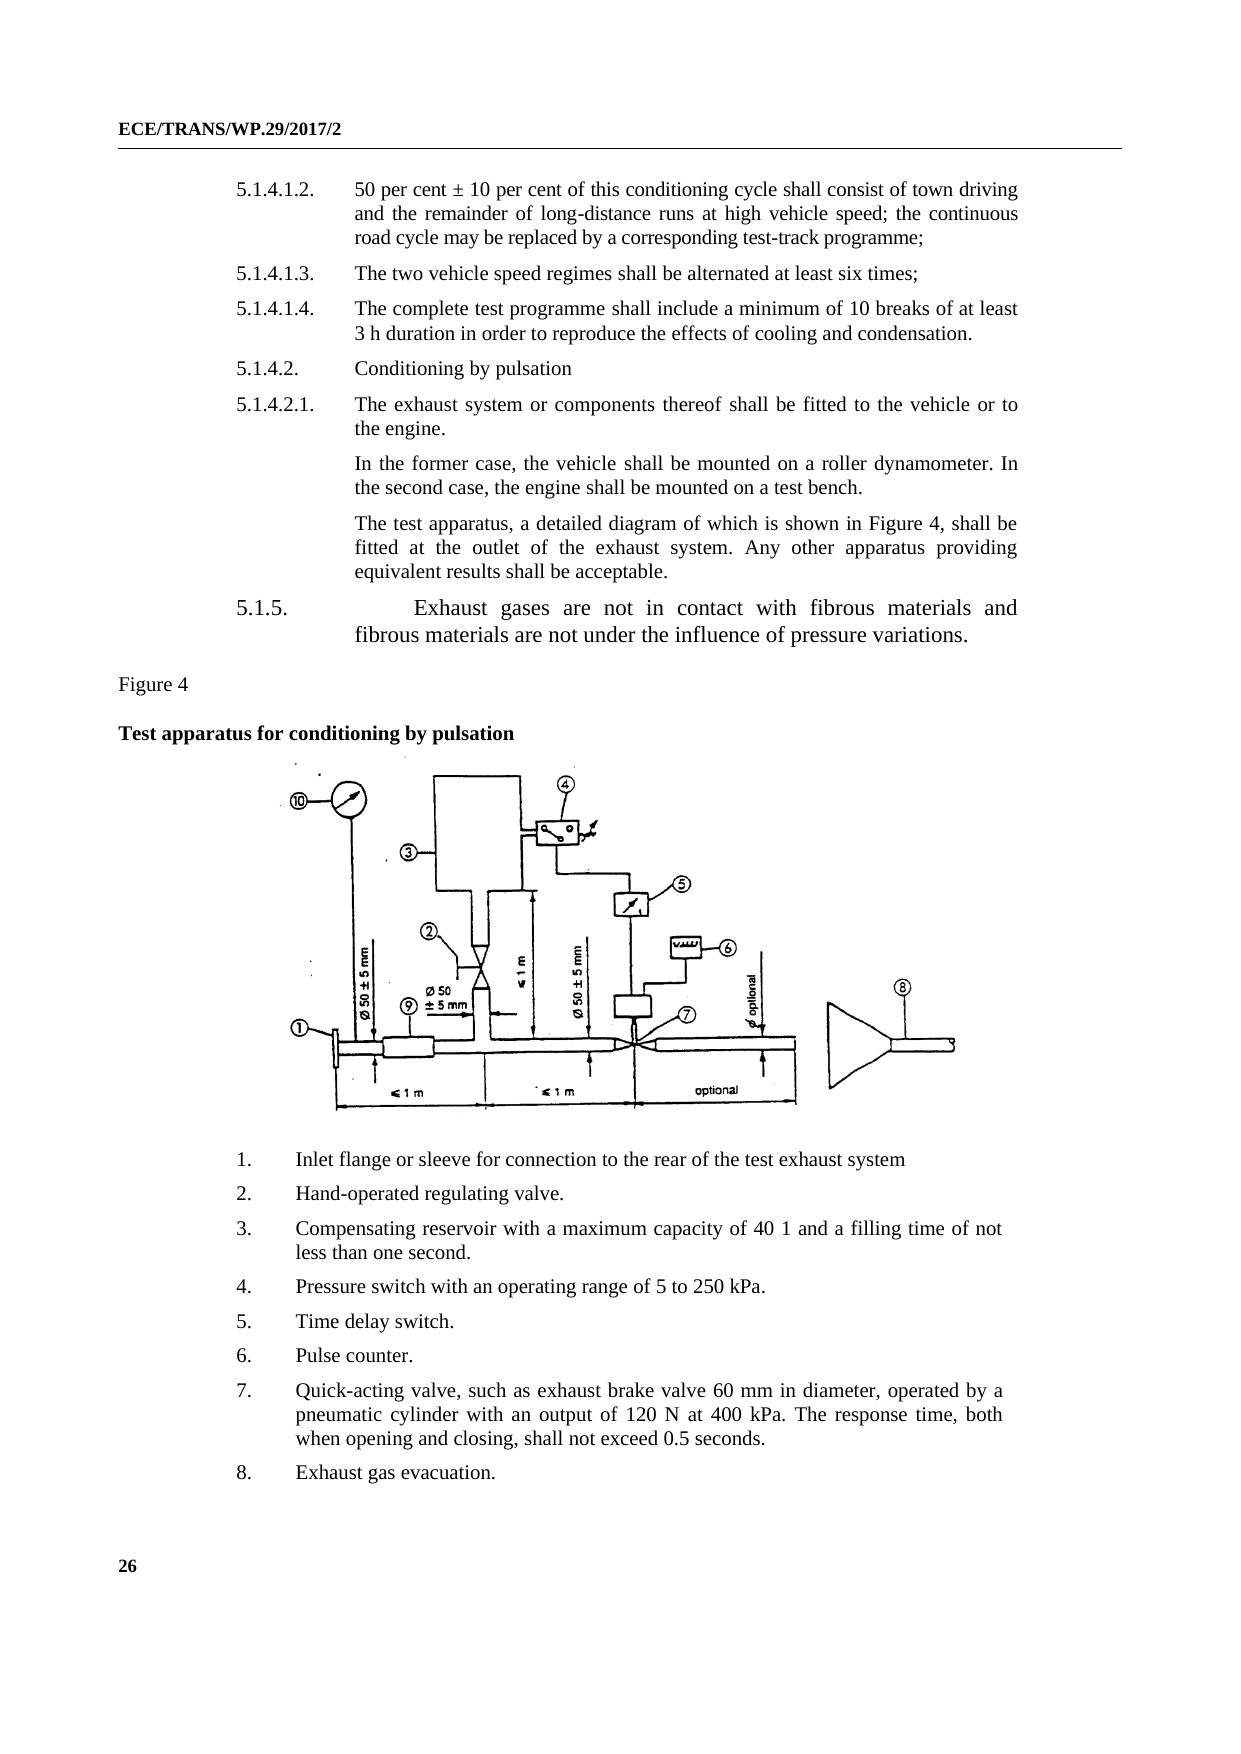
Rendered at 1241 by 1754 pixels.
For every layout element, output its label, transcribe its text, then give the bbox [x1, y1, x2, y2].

text 2. Hand-operated regulating valve. [236, 1181, 1004, 1205]
text 5.1.4.1.2. 50 per cent ± 10 per cent of this conditioning cycle shall consist of town driving and the remainder of long-distance runs at high vehicle speed; the continuous road cycle may be replaced by a corresponding test-track programme; [236, 177, 1019, 249]
text 5.1.5. Exhaust gases are not in contact with fibrous materials and fibrous materials are not under the influence of pressure variations. [236, 594, 1019, 647]
text 5.1.4.2. Conditioning by pulsation [236, 356, 1019, 380]
text The test apparatus, a detailed diagram of which is shown in Figure 4, shall be fitted at the outlet of the exhaust system. Any other apparatus providing equivalent results shall be acceptable. [354, 511, 1019, 583]
picture [273, 745, 967, 1147]
text 6. Pulse counter. [236, 1343, 1004, 1367]
text 3. Compensating reservoir with a maximum capacity of 40 1 and a filling time of not less than one second. [236, 1216, 1004, 1264]
text 5.1.4.2.1. The exhaust system or components thereof shall be fitted to the vehicle or to the engine. [236, 391, 1019, 439]
text 5. Time delay switch. [236, 1309, 1004, 1333]
text 1. Inlet flange or sleeve for connection to the rear of the test exhaust system [236, 1147, 1004, 1171]
text 8. Exhaust gas evacuation. [236, 1460, 1004, 1484]
text In the former case, the vehicle shall be mounted on a roller dynamometer. In the second case, the engine shall be mounted on a test bench. [354, 451, 1019, 499]
subtitle Test apparatus for conditioning by pulsation [118, 721, 1122, 745]
text 4. Pressure switch with an operating range of 5 to 250 kPa. [236, 1274, 1004, 1298]
text 5.1.4.1.4. The complete test programme shall include a minimum of 10 breaks of at least 3 h duration in order to reproduce the effects of cooling and condensation. [236, 296, 1019, 344]
text 5.1.4.1.3. The two vehicle speed regimes shall be alternated at least six times; [236, 261, 1019, 285]
text 7. Quick-acting valve, such as exhaust brake valve 60 mm in diameter, operated by a pneumatic cylinder with an output of 120 N at 400 kPa. The response time, both when opening and closing, shall not exceed 0.5 seconds. [236, 1378, 1004, 1450]
subtitle Figure 4 [118, 672, 1122, 696]
